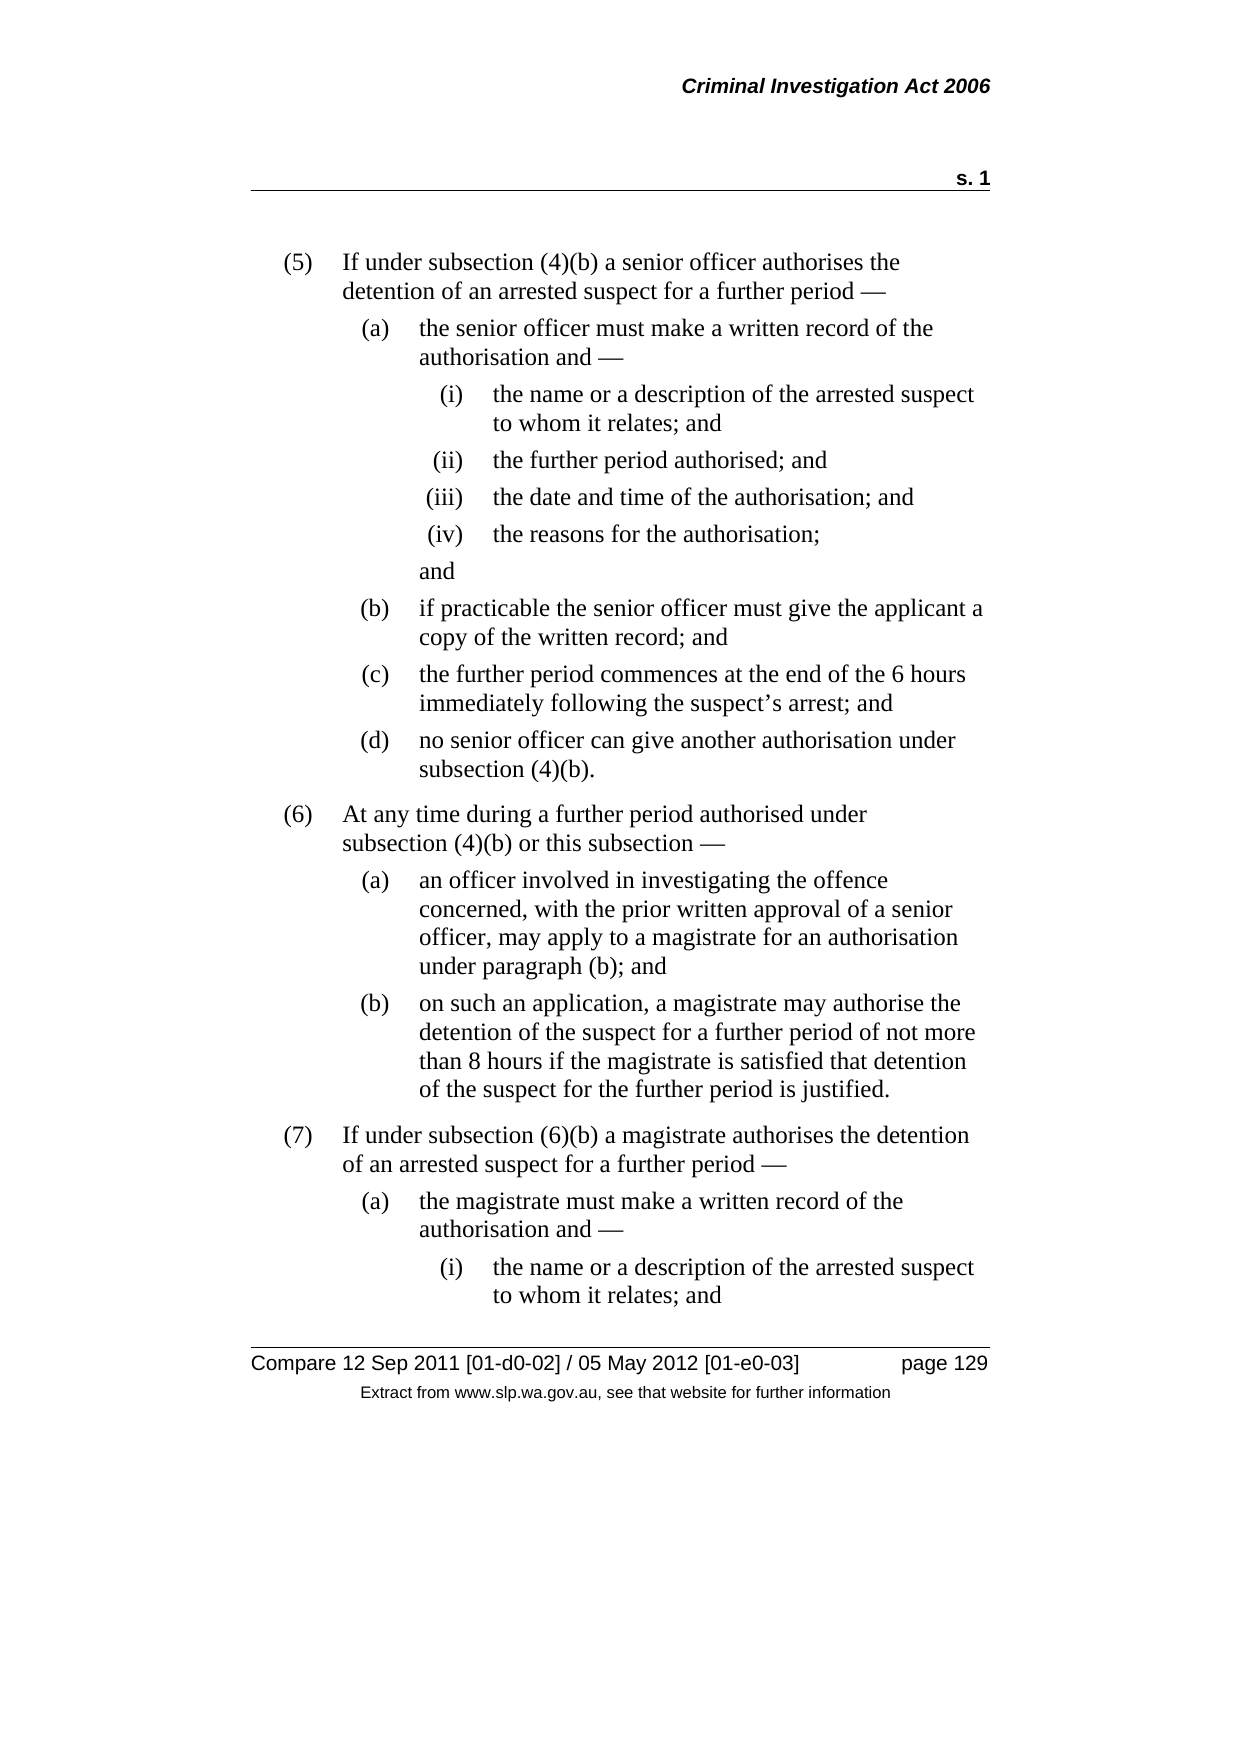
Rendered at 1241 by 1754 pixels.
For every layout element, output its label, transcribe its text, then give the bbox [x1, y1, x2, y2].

text (d) no senior officer can give another authorisation under subsection (4)(b). [251, 725, 990, 782]
text (b) if practicable the senior officer must give the applicant a copy of the written record; and [251, 593, 990, 651]
text (ii) the further period authorised; and [251, 445, 990, 474]
text (i) the name or a description of the arrested suspect to whom it relates; and [251, 379, 990, 437]
text (iv) the reasons for the authorisation; [251, 519, 990, 548]
text (b) on such an application, a magistrate may authorise the detention of the suspect for a further period of not more than 8 hours if the magistrate is satisfied that detention of the suspect for the further period is justified. [251, 988, 990, 1103]
text (iii) the date and time of the authorisation; and [251, 482, 990, 511]
text and [251, 556, 990, 585]
text (a) an officer involved in investigating the offence concerned, with the prior written approval of a senior officer, may apply to a magistrate for an authorisation under paragraph (b); and [251, 865, 990, 980]
text (7) If under subsection (6)(b) a magistrate authorises the detention of an arrested suspect for a further period — [251, 1120, 990, 1177]
text (5) If under subsection (4)(b) a senior officer authorises the detention of an arrested suspect for a further period — [251, 247, 990, 305]
text (a) the senior officer must make a written record of the authorisation and — [251, 313, 990, 371]
text (i) the name or a description of the arrested suspect to whom it relates; and [251, 1252, 990, 1309]
text (6) At any time during a further period authorised under subsection (4)(b) or this subsection — [251, 799, 990, 857]
text (c) the further period commences at the end of the 6 hours immediately following the suspect’s arrest; and [251, 659, 990, 717]
text (a) the magistrate must make a written record of the authorisation and — [251, 1186, 990, 1243]
